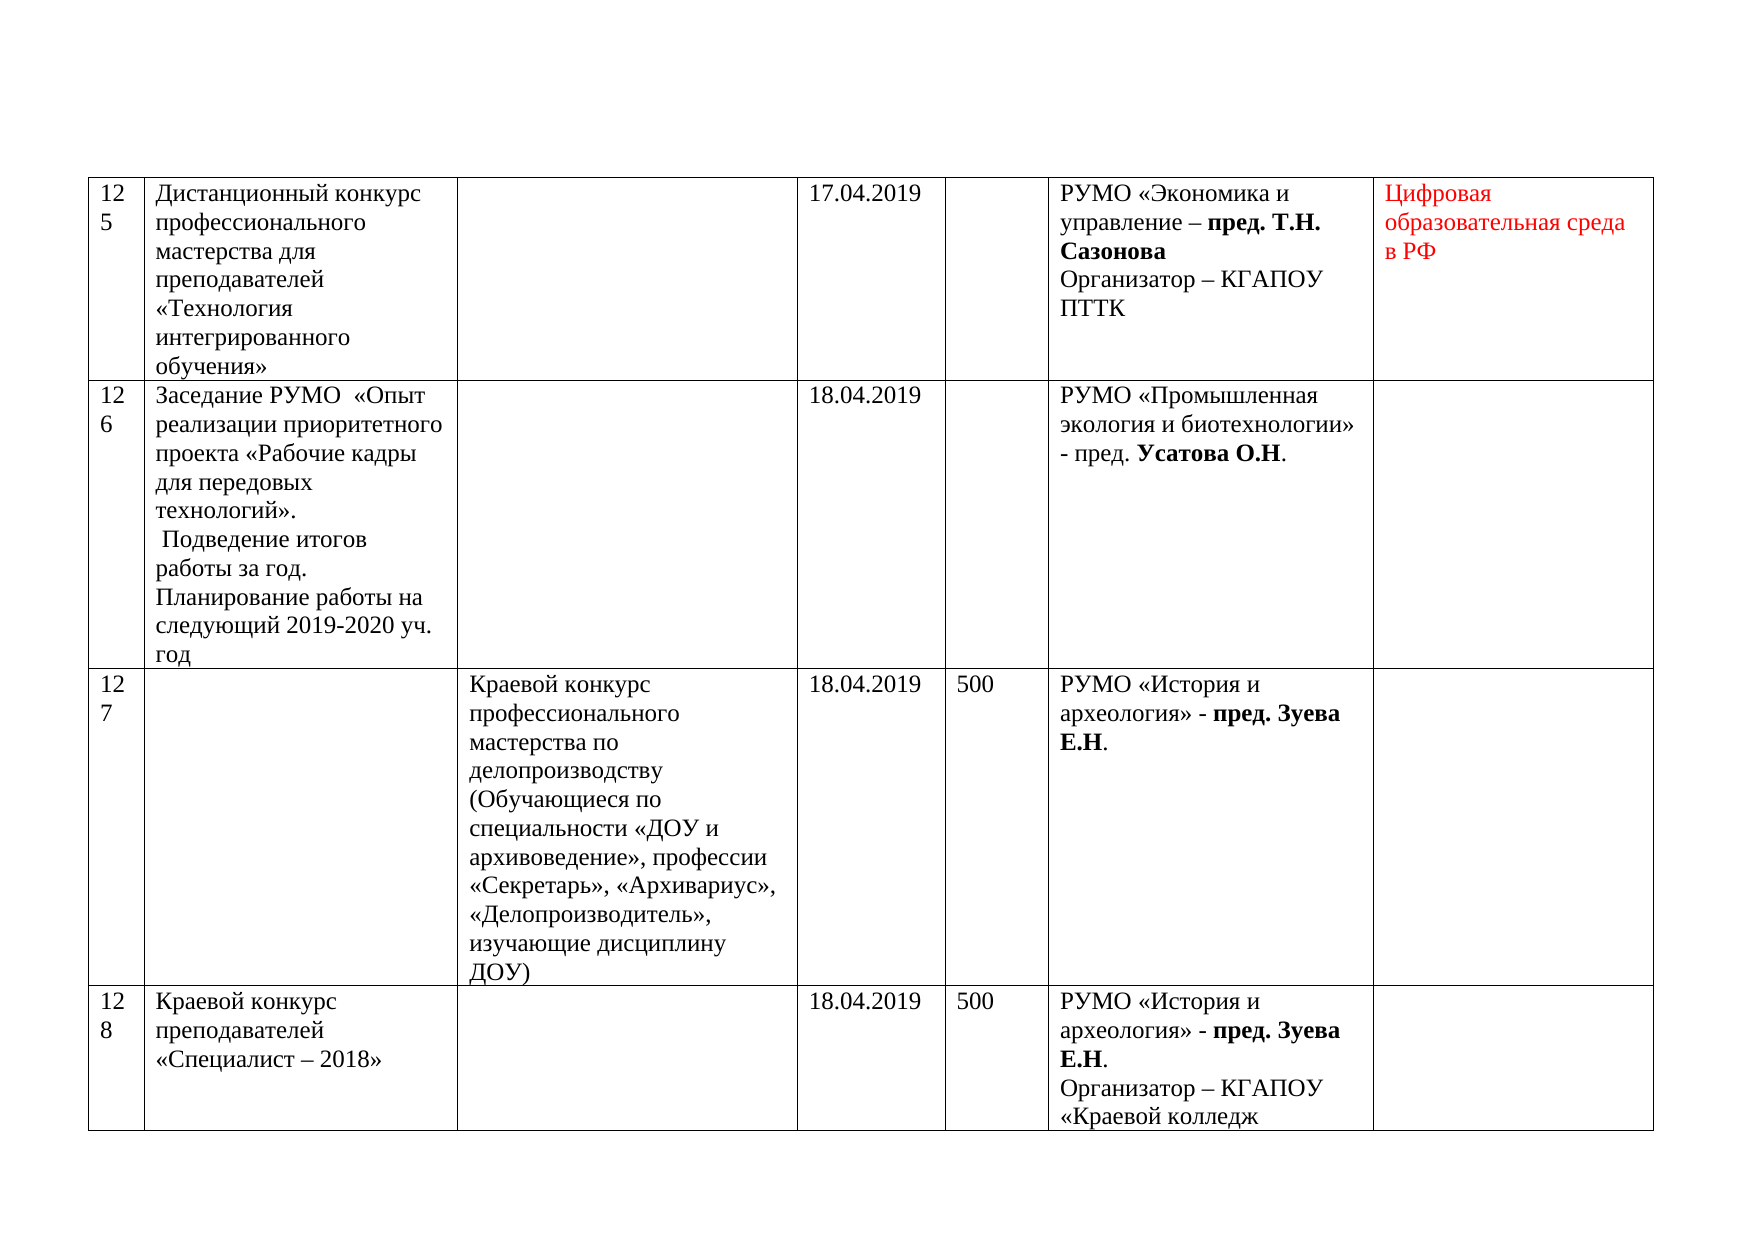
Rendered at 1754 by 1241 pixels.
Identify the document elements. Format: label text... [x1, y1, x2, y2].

table_cell 18.04.2019 [798, 381, 945, 668]
table_cell РУМО «Промышленная экология и биотехнологии» - пред. Усатова О.Н. [1049, 381, 1373, 668]
table_cell Цифровая образовательная среда в РФ [1374, 178, 1653, 379]
table_cell 127 [89, 669, 144, 985]
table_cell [145, 986, 457, 1130]
table_cell 18.04.2019 [798, 669, 945, 985]
table_cell [458, 178, 797, 379]
table_cell [946, 381, 1048, 668]
table_cell РУМО «Экономика и управление – пред. Т.Н. Сазонова Организатор – КГАПОУ ПТТК [1049, 178, 1373, 379]
table_cell РУМО «История и археология» - пред. Зуева Е.Н. [1049, 669, 1373, 985]
table_cell [1374, 381, 1653, 668]
table_cell [458, 381, 797, 668]
table_cell Заседание РУМО «Опыт реализации приоритетного проекта «Рабочие кадры для передовых технологий». Подведение итогов работы за год. Планирование работы на следующий 2019-2020 уч. год [145, 381, 457, 668]
table_cell 125 [89, 178, 144, 379]
table_cell [1374, 669, 1653, 985]
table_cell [1049, 986, 1373, 1130]
table_cell 500 [946, 669, 1048, 985]
table_cell Дистанционный конкурс профессионального мастерства для преподавателей «Технология интегрированного обучения» [145, 178, 457, 379]
table_cell 126 [89, 381, 144, 668]
table_cell 18.04.2019 [798, 986, 945, 1130]
table_cell [1374, 986, 1653, 1130]
table_cell Краевой конкурс профессионального мастерства по делопроизводству (Обучающиеся по специальности «ДОУ и архивоведение», профессии «Секретарь», «Архивариус», «Делопроизводитель», изучающие дисциплину ДОУ) [458, 669, 797, 985]
table_cell [946, 178, 1048, 379]
table_cell 128 [89, 986, 144, 1130]
table_cell [458, 986, 797, 1130]
table_cell [145, 669, 457, 985]
table_cell 500 [946, 986, 1048, 1130]
table_cell 17.04.2019 [798, 178, 945, 379]
